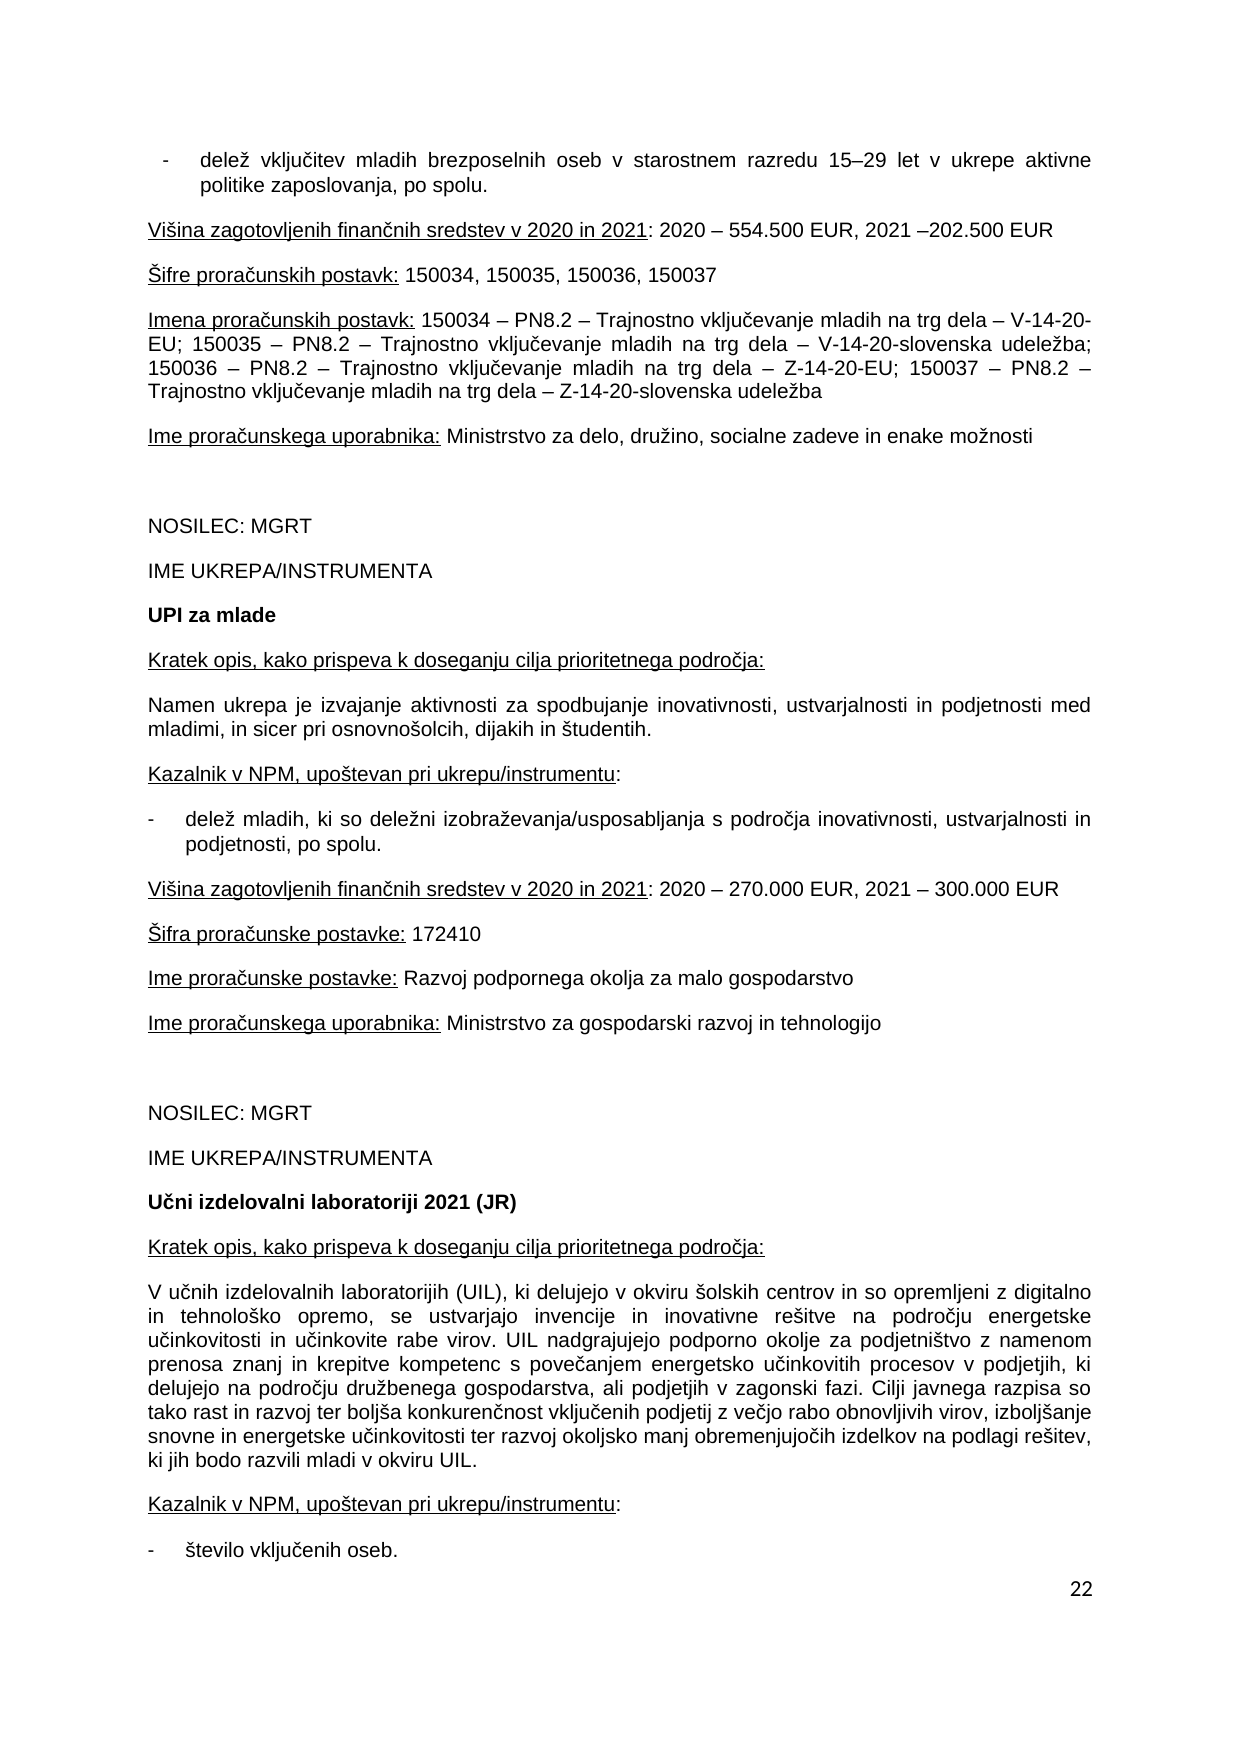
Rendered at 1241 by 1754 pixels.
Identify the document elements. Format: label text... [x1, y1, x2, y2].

text NOSILEC: MGRT [148, 514, 1093, 538]
text NOSILEC: MGRT [148, 1101, 1093, 1124]
text V učnih izdelovalnih laboratorijih (UIL), ki delujejo v okviru šolskih centrov in so opremljeni z digitalno in tehnološko opremo, se ustvarjajo invencije in inovativne rešitve na področju energetske učinkovitosti in učinkovite rabe virov. UIL nadgrajujejo podporno okolje za podjetništvo z namenom prenosa znanj in krepitve kompetenc s povečanjem energetsko učinkovitih procesov v podjetjih, ki delujejo na področju družbenega gospodarstva, ali podjetjih v zagonski fazi. Cilji javnega razpisa so tako rast in razvoj ter boljša konkurenčnost vključenih podjetij z večjo rabo obnovljivih virov, izboljšanje snovne in energetske učinkovitosti ter razvoj okoljsko manj obremenjujočih izdelkov na podlagi rešitev, ki jih bodo razvili mladi v okviru UIL. [148, 1280, 1093, 1471]
text Ime proračunskega uporabnika: Ministrstvo za gospodarski razvoj in tehnologijo [148, 1011, 1093, 1035]
text Kazalnik v NPM, upoštevan pri ukrepu/instrumentu: [148, 762, 1093, 786]
text Imena proračunskih postavk: 150034 – PN8.2 – Trajnostno vključevanje mladih na trg dela – V-14-20-EU; 150035 – PN8.2 – Trajnostno vključevanje mladih na trg dela – V-14-20-slovenska udeležba; 150036 – PN8.2 – Trajnostno vključevanje mladih na trg dela – Z-14-20-EU; 150037 – PN8.2 – Trajnostno vključevanje mladih na trg dela – Z-14-20-slovenska udeležba [148, 307, 1093, 403]
text Namen ukrepa je izvajanje aktivnosti za spodbujanje inovativnosti, ustvarjalnosti in podjetnosti med mladimi, in sicer pri osnovnošolcih, dijakih in študentih. [148, 693, 1093, 741]
text Višina zagotovljenih finančnih sredstev v 2020 in 2021: 2020 – 270.000 EUR, 2021 – 300.000 EUR [148, 877, 1093, 901]
text IME UKREPA/INSTRUMENTA [148, 558, 1093, 582]
text Kratek opis, kako prispeva k doseganju cilja prioritetnega področja: [148, 648, 1093, 672]
text IME UKREPA/INSTRUMENTA [148, 1145, 1093, 1169]
text Ime proračunskega uporabnika: Ministrstvo za delo, družino, socialne zadeve in enake možnosti [148, 424, 1093, 448]
list število vključenih oseb. [148, 1537, 1093, 1562]
text Šifre proračunskih postavk: 150034, 150035, 150036, 150037 [148, 263, 1093, 287]
text Višina zagotovljenih finančnih sredstev v 2020 in 2021: 2020 – 554.500 EUR, 2021 –202.500 EUR [148, 218, 1093, 242]
list delež vključitev mladih brezposelnih oseb v starostnem razredu 15–29 let v ukrepe aktivne politike zaposlovanja, po spolu. [162, 148, 1093, 197]
text Šifra proračunske postavke: 172410 [148, 921, 1093, 945]
list delež mladih, ki so deležni izobraževanja/usposabljanja s področja inovativnosti, ustvarjalnosti in podjetnosti, po spolu. [148, 806, 1093, 856]
text UPI za mlade [148, 603, 1093, 627]
text Učni izdelovalni laboratoriji 2021 (JR) [148, 1190, 1093, 1214]
text Kazalnik v NPM, upoštevan pri ukrepu/instrumentu: [148, 1492, 1093, 1516]
text Kratek opis, kako prispeva k doseganju cilja prioritetnega področja: [148, 1235, 1093, 1259]
text Ime proračunske postavke: Razvoj podpornega okolja za malo gospodarstvo [148, 966, 1093, 990]
